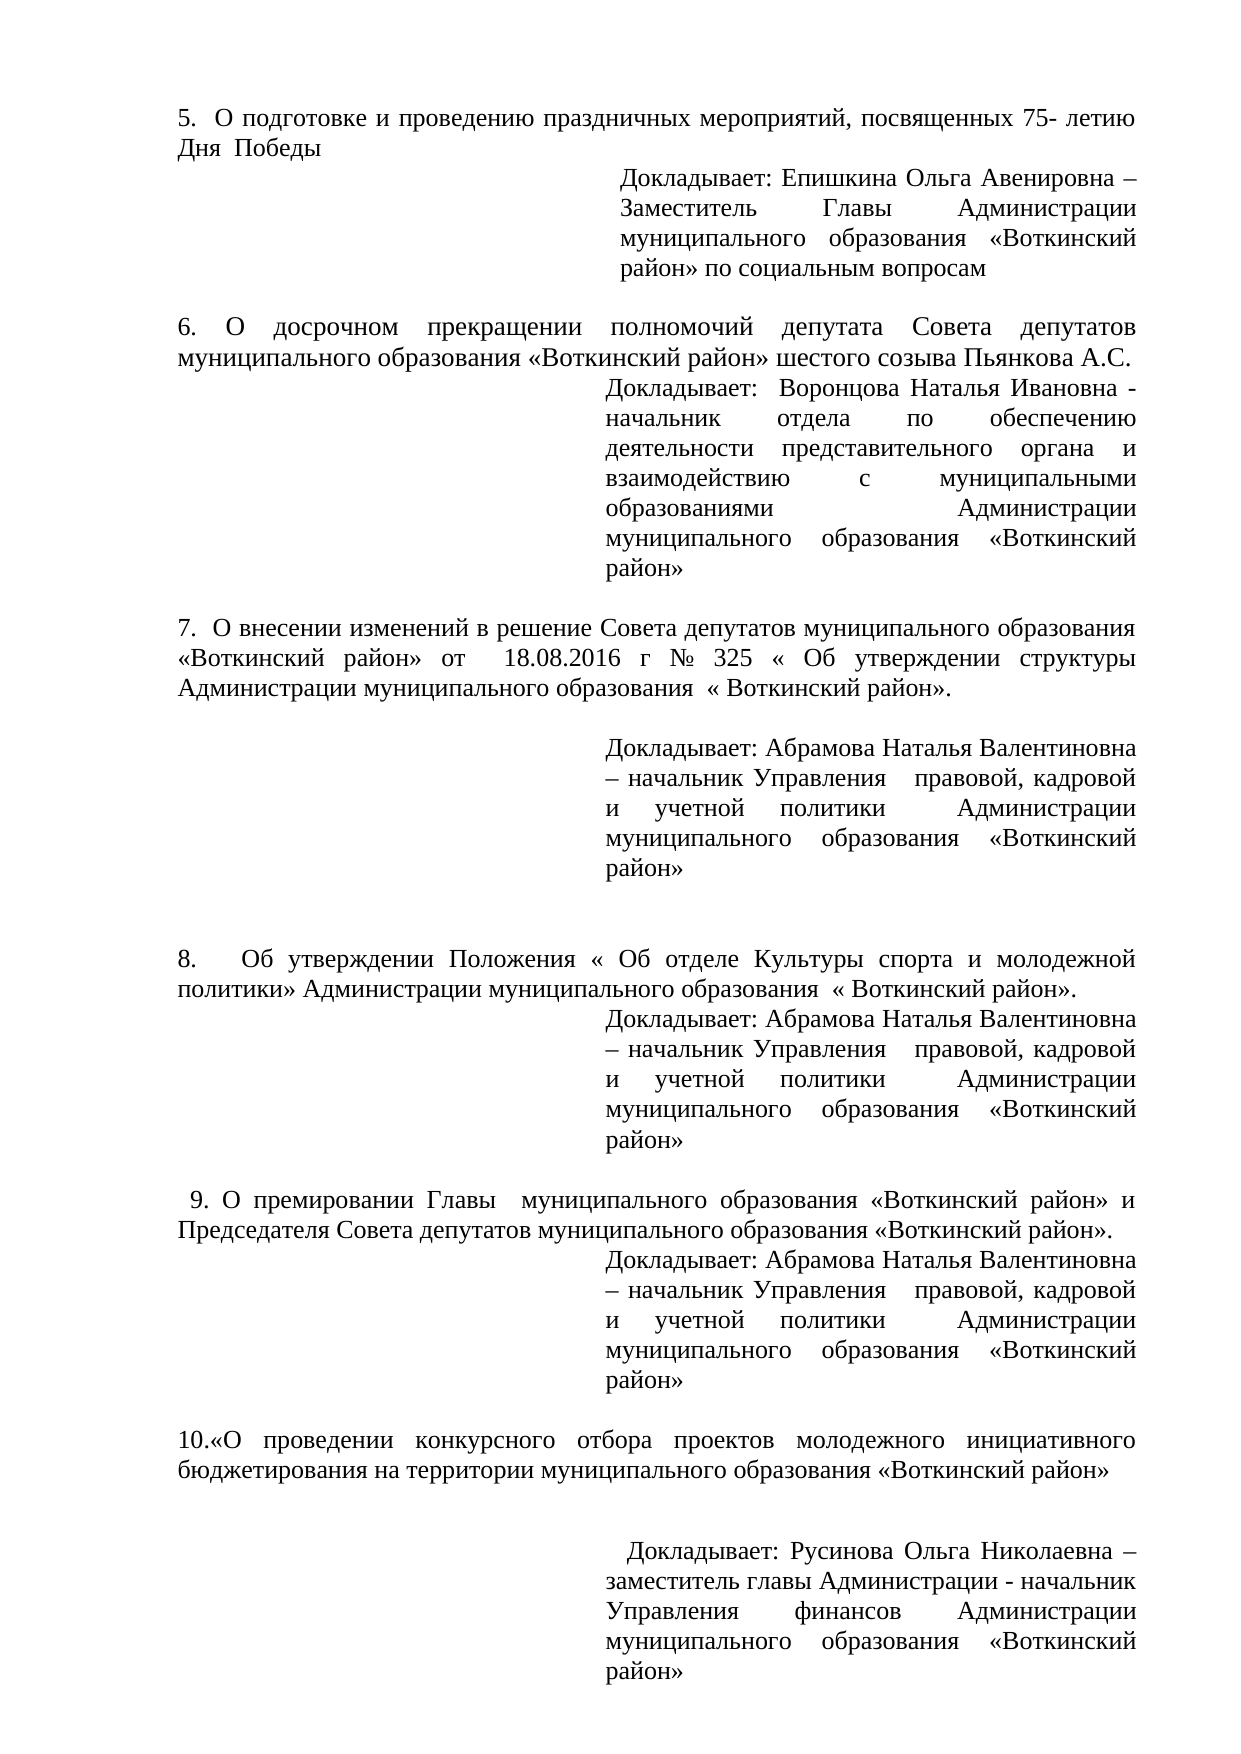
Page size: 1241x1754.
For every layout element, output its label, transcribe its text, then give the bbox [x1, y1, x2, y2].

text 8. Об утверждении Положения « Об отделе Культуры спорта и молодежной политики» Администрации муниципального образования « Воткинский район». [177, 943, 1137, 1003]
text Докладывает: Абрамова Наталья Валентиновна – начальник Управления правовой, кадровой и учетной политики Администрации муниципального образования «Воткинский район» [605, 1003, 1137, 1154]
list 9. О премировании Главы муниципального образования «Воткинский район» и Председателя Совета депутатов муниципального образования «Воткинский район». [177, 1184, 1137, 1244]
text 10.«О проведении конкурсного отбора проектов молодежного инициативного бюджетирования на территории муниципального образования «Воткинский район» [177, 1424, 1137, 1484]
text Докладывает: Воронцова Наталья Ивановна - начальник отдела по обеспечению деятельности представительного органа и взаимодействию с муниципальными образованиями Администрации муниципального образования «Воткинский район» [605, 372, 1137, 582]
list 7. О внесении изменений в решение Совета депутатов муниципального образования «Воткинский район» от 18.08.2016 г № 325 « Об утверждении структуры Администрации муниципального образования « Воткинский район». [177, 612, 1137, 702]
list Докладывает: Абрамова Наталья Валентиновна – начальник Управления правовой, кадровой и учетной политики Администрации муниципального образования «Воткинский район» [605, 732, 1137, 882]
text 5. О подготовке и проведению праздничных мероприятий, посвященных 75- летию Дня Победы [177, 102, 1137, 162]
text Докладывает: Епишкина Ольга Авенировна – Заместитель Главы Администрации муниципального образования «Воткинский район» по социальным вопросам [620, 162, 1137, 282]
text Докладывает: Абрамова Наталья Валентиновна – начальник Управления правовой, кадровой и учетной политики Администрации муниципального образования «Воткинский район» [605, 1244, 1137, 1394]
text Докладывает: Русинова Ольга Николаевна – заместитель главы Администрации - начальник Управления финансов Администрации муниципального образования «Воткинский район» [605, 1535, 1137, 1685]
text 6. О досрочном прекращении полномочий депутата Совета депутатов муниципального образования «Воткинский район» шестого созыва Пьянкова А.С. [177, 310, 1137, 372]
